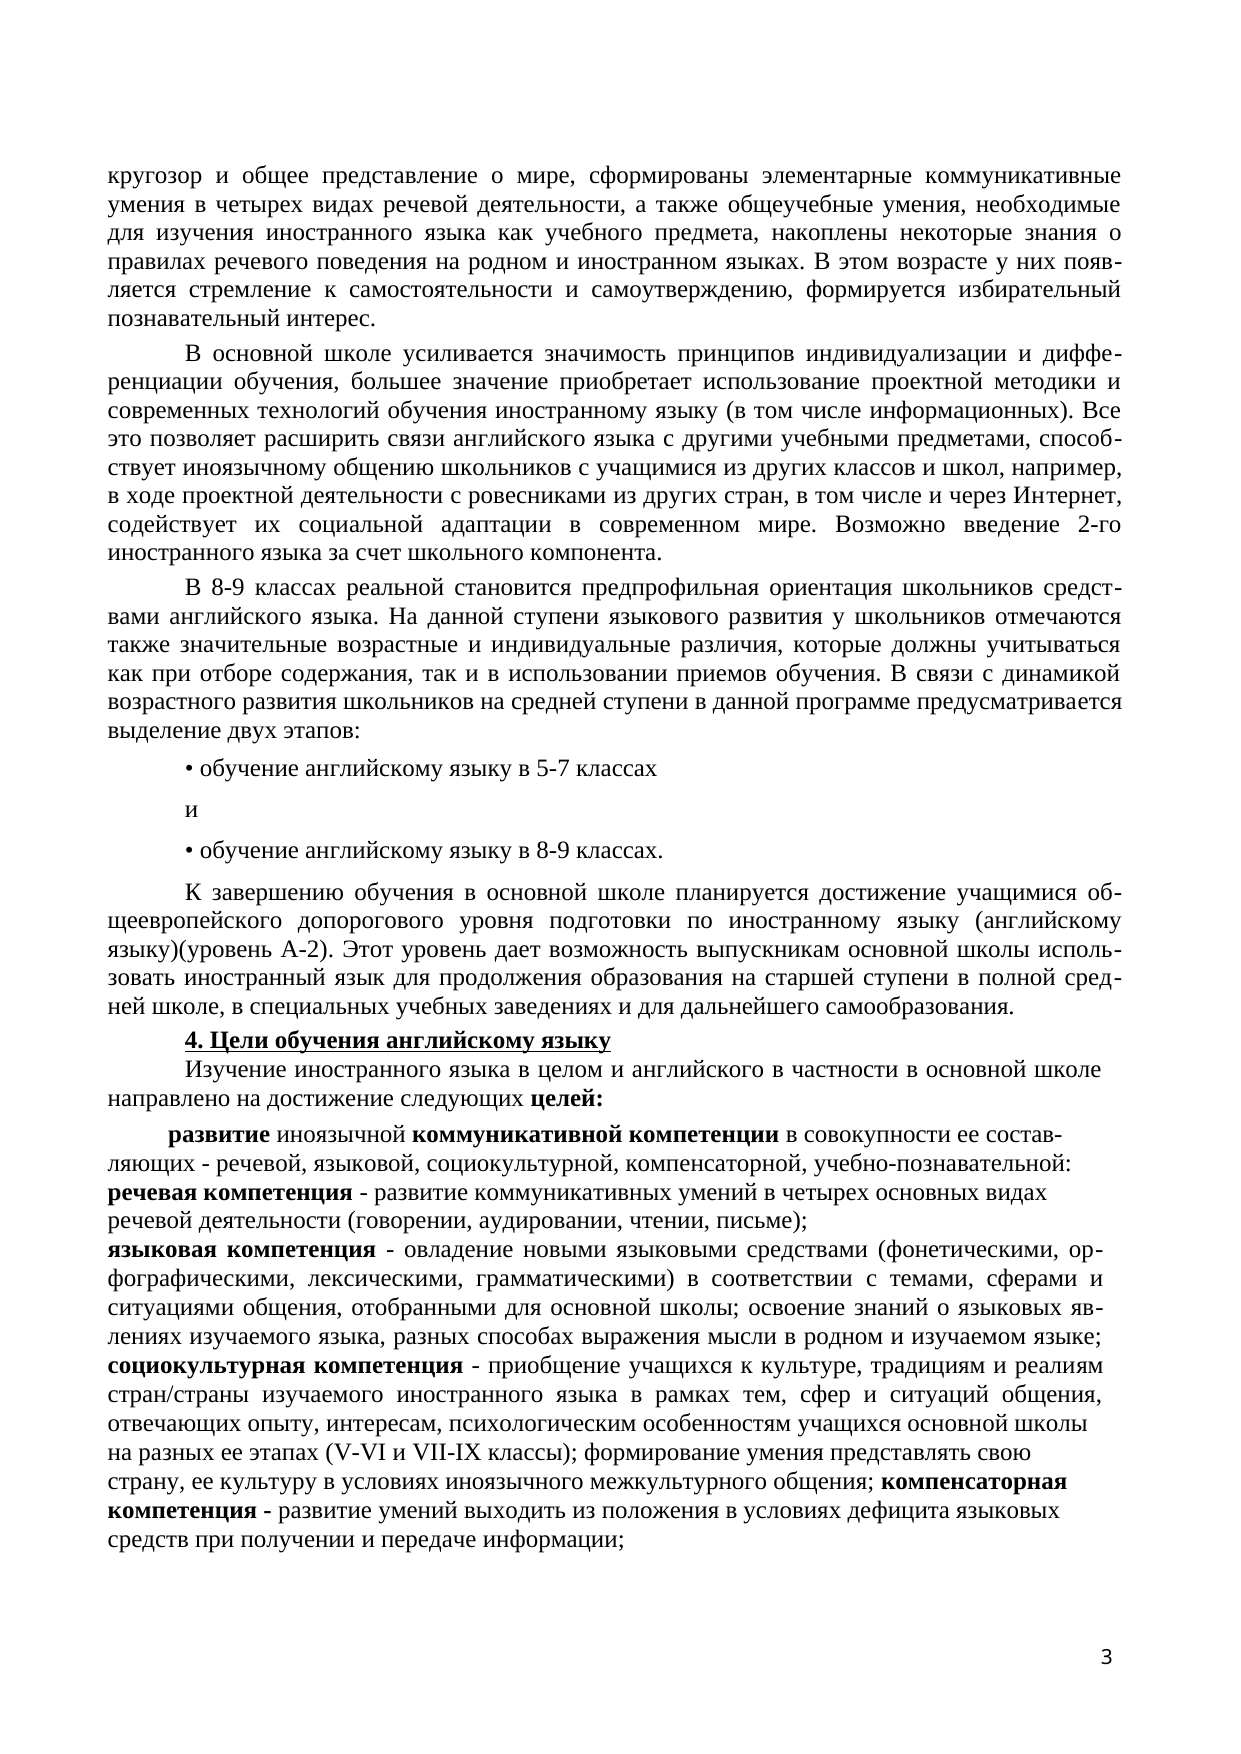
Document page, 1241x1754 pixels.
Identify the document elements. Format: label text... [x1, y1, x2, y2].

text 4. Цели обучения английскому языку [184, 1026, 1122, 1055]
text В основной школе усиливается значимость принципов индивидуализации и дифференциации обучения, большее значение приобретает использование проектной методики и современных технологий обучения иностранному языку (в том числе информационных). Все это позволяет расширить связи английского языка с другими учебными предметами, способствует иноязычному общению школьников с учащимися из других классов и школ, например, в ходе проектной деятельности с ровесниками из других стран, в том числе и через Интернет, содействует их социальной адаптации в современном мире. Возможно введение 2-го иностранного языка за счет школьного компонента. [107, 338, 1122, 567]
text В 8-9 классах реальной становится предпрофильная ориентация школьников средствами английского языка. На данной ступени языкового развития у школьников отмечаются также значительные возрастные и индивидуальные различия, которые должны учитываться как при отборе содержания, так и в использовании приемов обучения. В связи с динамикой возрастного развития школьников на средней ступени в данной программе предусматривается выделение двух этапов: [107, 573, 1122, 744]
list обучение английскому языку в 8-9 классах. [184, 826, 1122, 867]
text развитие иноязычной коммуникативной компетенции в совокупности ее составляющих - речевой, языковой, социокультурной, компенсаторной, учебно-познавательной: речевая компетенция - развитие коммуникативных умений в четырех основных видах речевой деятельности (говорении, аудировании, чтении, письме); [107, 1119, 1103, 1235]
text языковая компетенция - овладение новыми языковыми средствами (фонетическими, орфографическими, лексическими, грамматическими) в соответствии c темами, сферами и ситуациями общения, отобранными для основной школы; освоение знаний о языковых явлениях изучаемого языка, разных способах выражения мысли в родном и изучаемом языке; социокультурная компетенция - приобщение учащихся к культуре, традициям и реалиям стран/страны изучаемого иностранного языка в рамках тем, сфер и ситуаций общения, отвечающих опыту, интересам, психологическим особенностям учащихся основной школы [107, 1235, 1103, 1437]
text Изучение иностранного языка в целом и английского в частности в основной школе направлено на достижение следующих целей: [107, 1055, 1103, 1113]
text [107, 161, 1122, 332]
text на разных ее этапах (V-VI и VII-IX классы); формирование умения представлять свою страну, ее культуру в условиях иноязычного межкультурного общения; компенсаторная компетенция - развитие умений выходить из положения в условиях дефицита языковых средств при получении и передаче информации; [107, 1437, 1099, 1553]
text и [184, 785, 1122, 826]
list обучение английскому языку в 5-7 классах [184, 744, 1122, 785]
text К завершению обучения в основной школе планируется достижение учащимися общеевропейского допорогового уровня подготовки по иностранному языку (английскому языку)(уровень А-2). Этот уровень дает возможность выпускникам основной школы использовать иностранный язык для продолжения образования на старшей ступени в полной средней школе, в специальных учебных заведениях и для дальнейшего самообразования. [107, 877, 1122, 1020]
